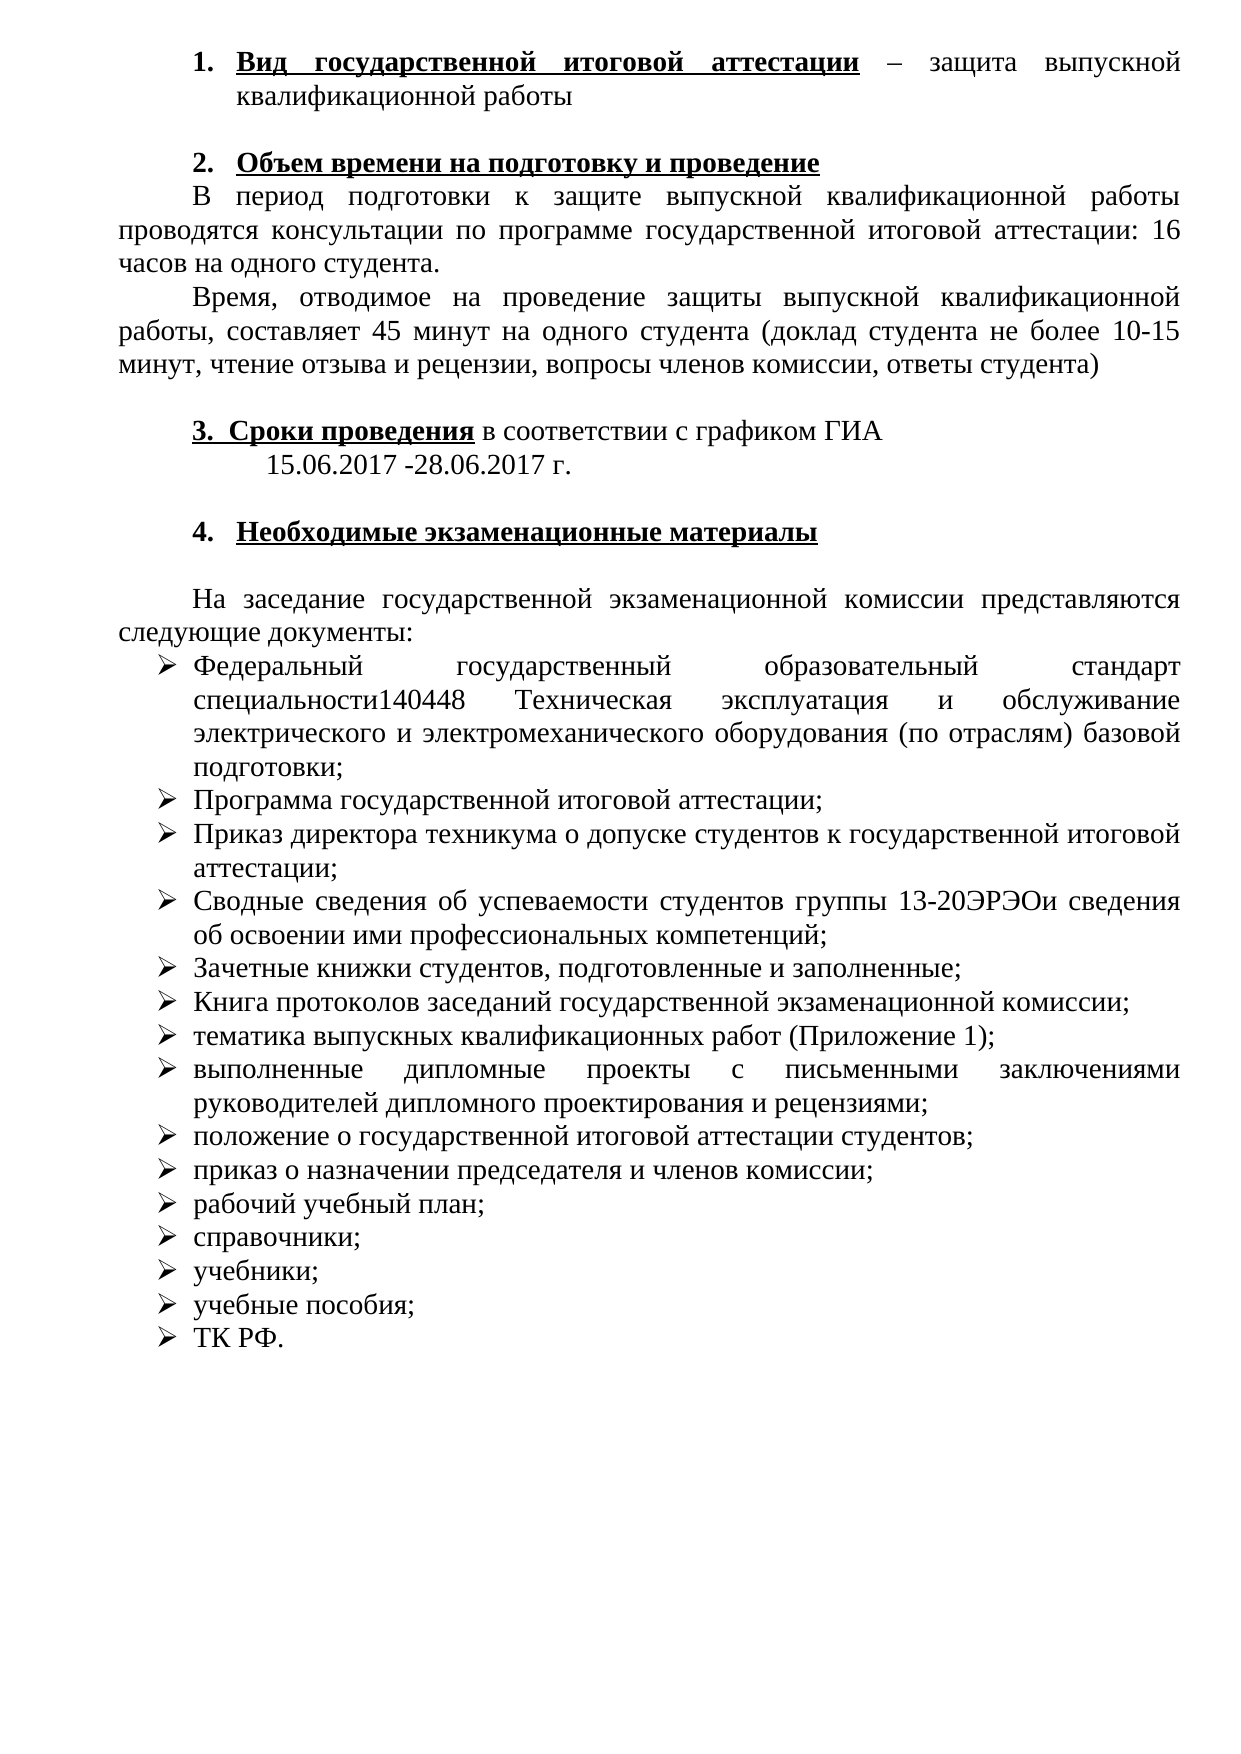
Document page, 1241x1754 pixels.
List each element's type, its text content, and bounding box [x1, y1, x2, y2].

list Приказ директора техникума о допуске студентов к государственной итоговой аттестации; [156, 816, 1181, 883]
list приказ о назначении председателя и членов комиссии; [156, 1152, 1181, 1186]
list Федеральный государственный образовательный стандарт специальности140448 Техническая эксплуатация и обслуживание электрического и электромеханического оборудования (по отраслям) базовой подготовки; [156, 648, 1181, 782]
list справочники; [156, 1219, 1181, 1253]
list Необходимые экзаменационные материалы [192, 514, 1181, 547]
text 3. Сроки проведения в соответствии с графиком ГИА [118, 413, 1181, 447]
list положение о государственной итоговой аттестации студентов; [156, 1118, 1181, 1152]
list Зачетные книжки студентов, подготовленные и заполненные; [156, 950, 1181, 984]
list ТК РФ. [156, 1320, 1181, 1354]
list выполненные дипломные проекты с письменными заключениями руководителей дипломного проектирования и рецензиями; [156, 1051, 1181, 1118]
list Вид государственной итоговой аттестации – защита выпускной квалификационной работы [192, 44, 1181, 111]
text Время, отводимое на проведение защиты выпускной квалификационной работы, составляет 45 минут на одного студента (доклад студента не более 10-15 минут, чтение отзыва и рецензии, вопросы членов комиссии, ответы студента) [118, 279, 1181, 380]
list Объем времени на подготовку и проведение [192, 145, 1181, 178]
text На заседание государственной экзаменационной комиссии представляются следующие документы: [118, 581, 1181, 648]
list учебные пособия; [156, 1287, 1181, 1320]
list рабочий учебный план; [156, 1186, 1181, 1219]
list Программа государственной итоговой аттестации; [156, 782, 1181, 816]
list Книга протоколов заседаний государственной экзаменационной комиссии; [156, 984, 1181, 1018]
text В период подготовки к защите выпускной квалификационной работы проводятся консультации по программе государственной итоговой аттестации: 16 часов на одного студента. [118, 178, 1181, 279]
list Сводные сведения об успеваемости студентов группы 13-20ЭРЭОи сведения об освоении ими профессиональных компетенций; [156, 883, 1181, 950]
list тематика выпускных квалификационных работ (Приложение 1); [156, 1018, 1181, 1051]
text 15.06.2017 -28.06.2017 г. [118, 447, 1181, 480]
list учебники; [156, 1253, 1181, 1287]
